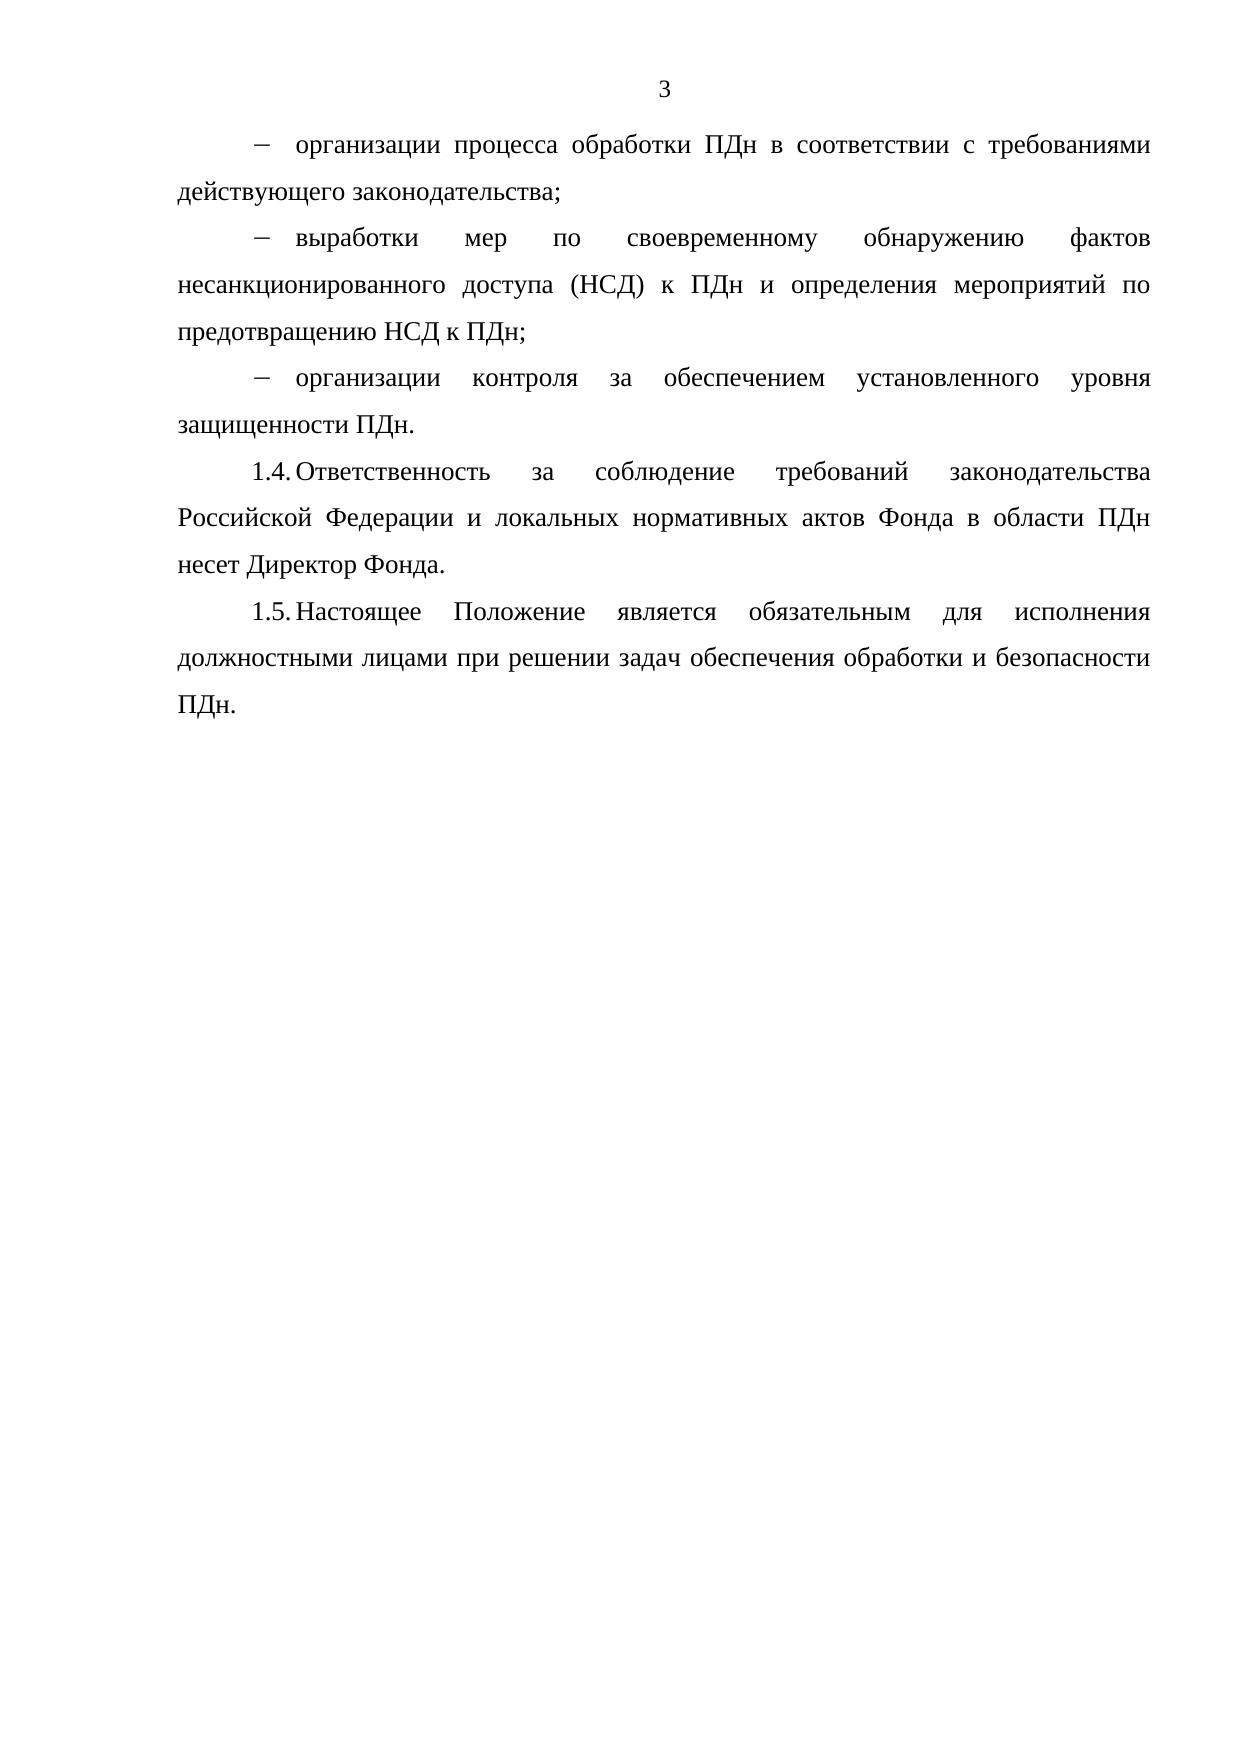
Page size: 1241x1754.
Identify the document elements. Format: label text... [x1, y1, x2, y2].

list Ответственность за соблюдение требований законодательства Российской Федерации и локальных нормативных актов Фонда в области ПДн несет Директор Фонда. [177, 455, 1152, 579]
list выработки мер по своевременному обнаружению фактов несанкционированного доступа (НСД) к ПДн и определения мероприятий по предотвращению НСД к ПДн; [177, 221, 1152, 346]
list организации процесса обработки ПДн в соответствии с требованиями действующего законодательства; [177, 128, 1152, 206]
list Настоящее Положение является обязательным для исполнения должностными лицами при решении задач обеспечения обработки и безопасности ПДн. [177, 595, 1152, 719]
list организации контроля за обеспечением установленного уровня защищенности ПДн. [177, 361, 1152, 439]
